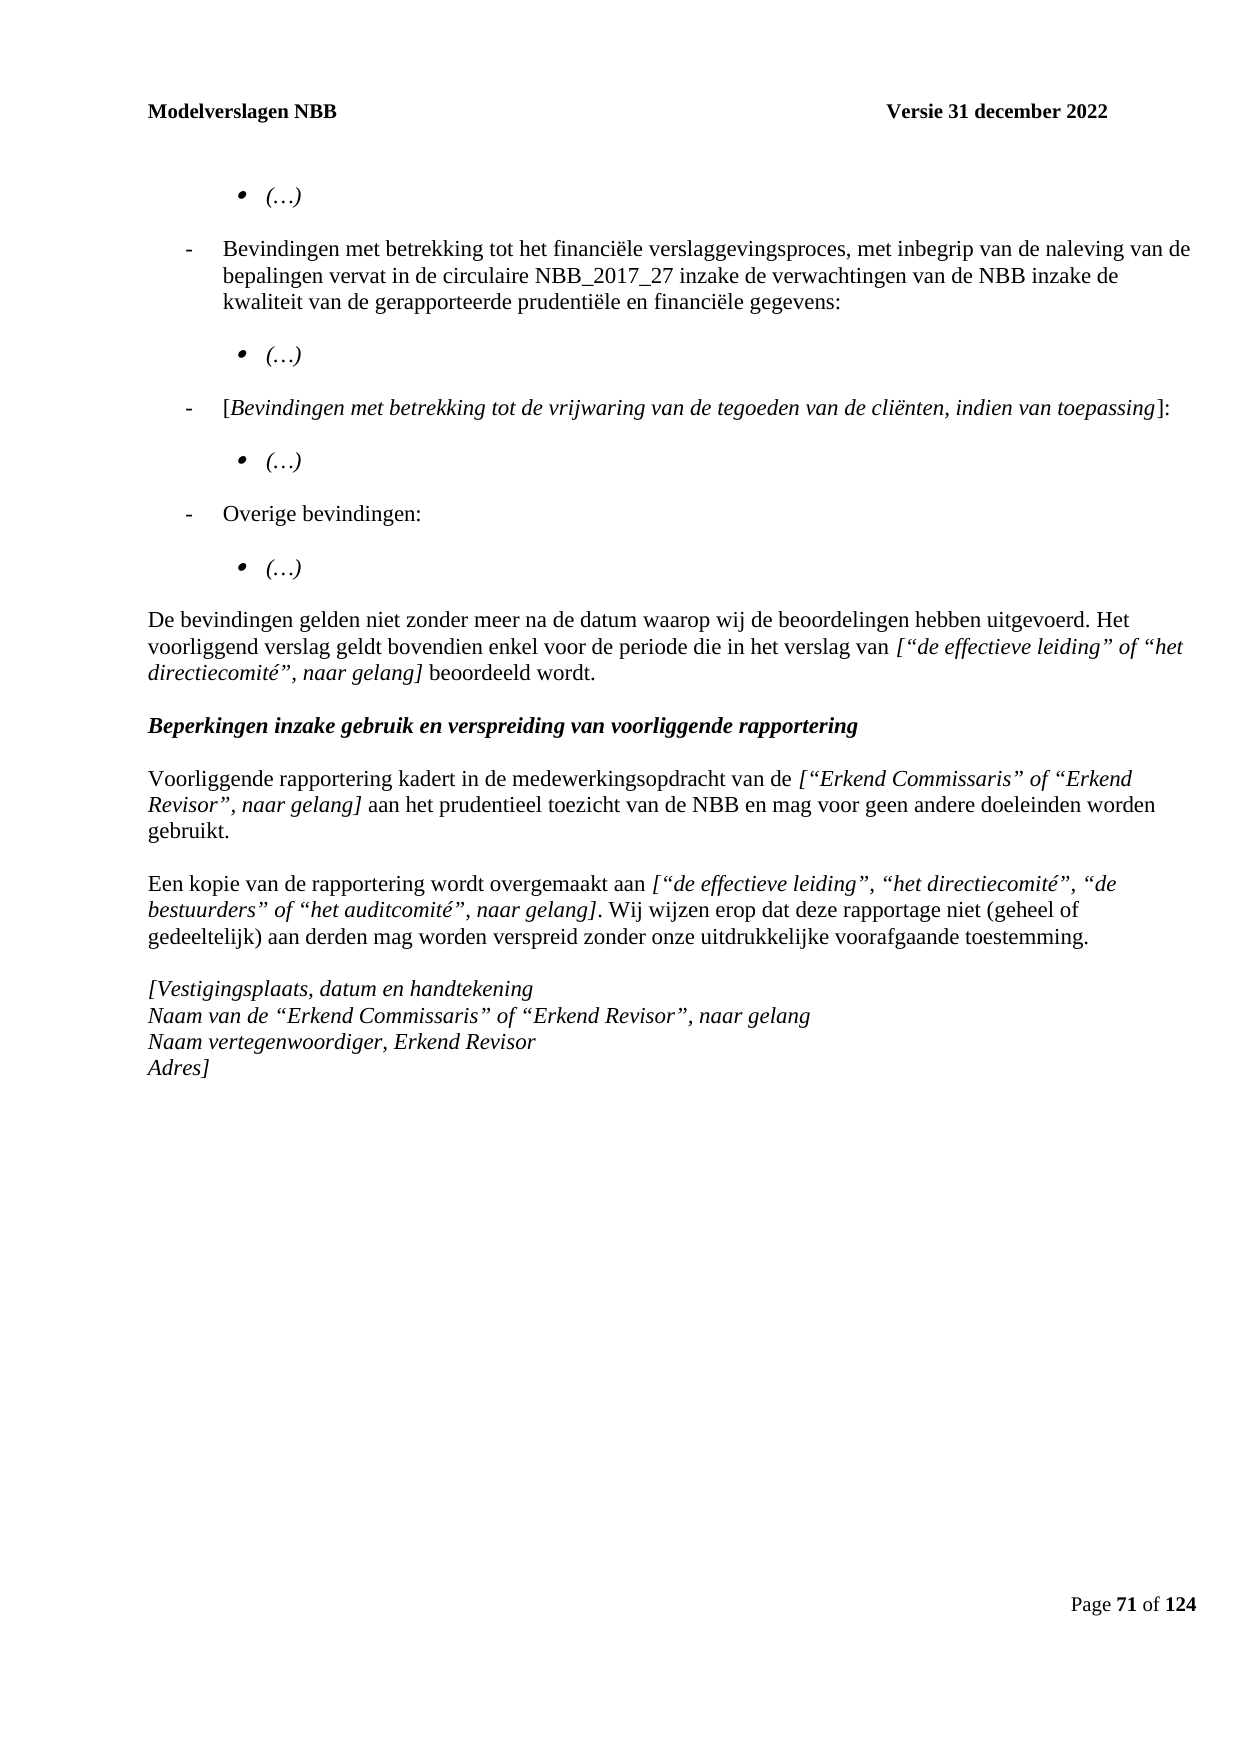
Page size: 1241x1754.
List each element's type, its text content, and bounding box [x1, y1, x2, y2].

list Overige bevindingen: [185, 500, 1196, 527]
text Voorliggende rapportering kadert in de medewerkingsopdracht van de [“Erkend Commissaris” of “Erkend Revisor”, naar gelang] aan het prudentieel toezicht van de NBB en mag voor geen andere doeleinden worden gebruikt. [148, 764, 1196, 844]
text Een kopie van de rapportering wordt overgemaakt aan [“de effectieve leiding”, “het directiecomité”, “de bestuurders” of “het auditcomité”, naar gelang]. Wij wijzen erop dat deze rapportage niet (geheel of gedeeltelijk) aan derden mag worden verspreid zonder onze uitdrukkelijke voorafgaande toestemming. [148, 870, 1196, 949]
list (…) [236, 553, 1196, 580]
text Adres] [148, 1054, 1196, 1081]
text [Vestigingsplaats, datum en handtekening [148, 975, 1196, 1002]
text Naam vertegenwoordiger, Erkend Revisor [148, 1028, 1196, 1054]
list [Bevindingen met betrekking tot de vrijwaring van de tegoeden van de cliënten, indien van toepassing]: [185, 394, 1196, 421]
text De bevindingen gelden niet zonder meer na de datum waarop wij de beoordelingen hebben uitgevoerd. Het voorliggend verslag geldt bovendien enkel voor de periode die in het verslag van [“de effectieve leiding” of “het directiecomité”, naar gelang] beoordeeld wordt. [148, 606, 1196, 686]
list Bevindingen met betrekking tot het financiële verslaggevingsproces, met inbegrip van de naleving van de bepalingen vervat in de circulaire NBB_2017_27 inzake de verwachtingen van de NBB inzake de kwaliteit van de gerapporteerde prudentiële en financiële gegevens: [185, 235, 1196, 314]
list (…) [236, 182, 1196, 209]
list (…) [236, 341, 1196, 368]
list (…) [236, 447, 1196, 474]
text Naam van de “Erkend Commissaris” of “Erkend Revisor”, naar gelang [148, 1002, 1196, 1028]
text Beperkingen inzake gebruik en verspreiding van voorliggende rapportering [148, 712, 1196, 738]
